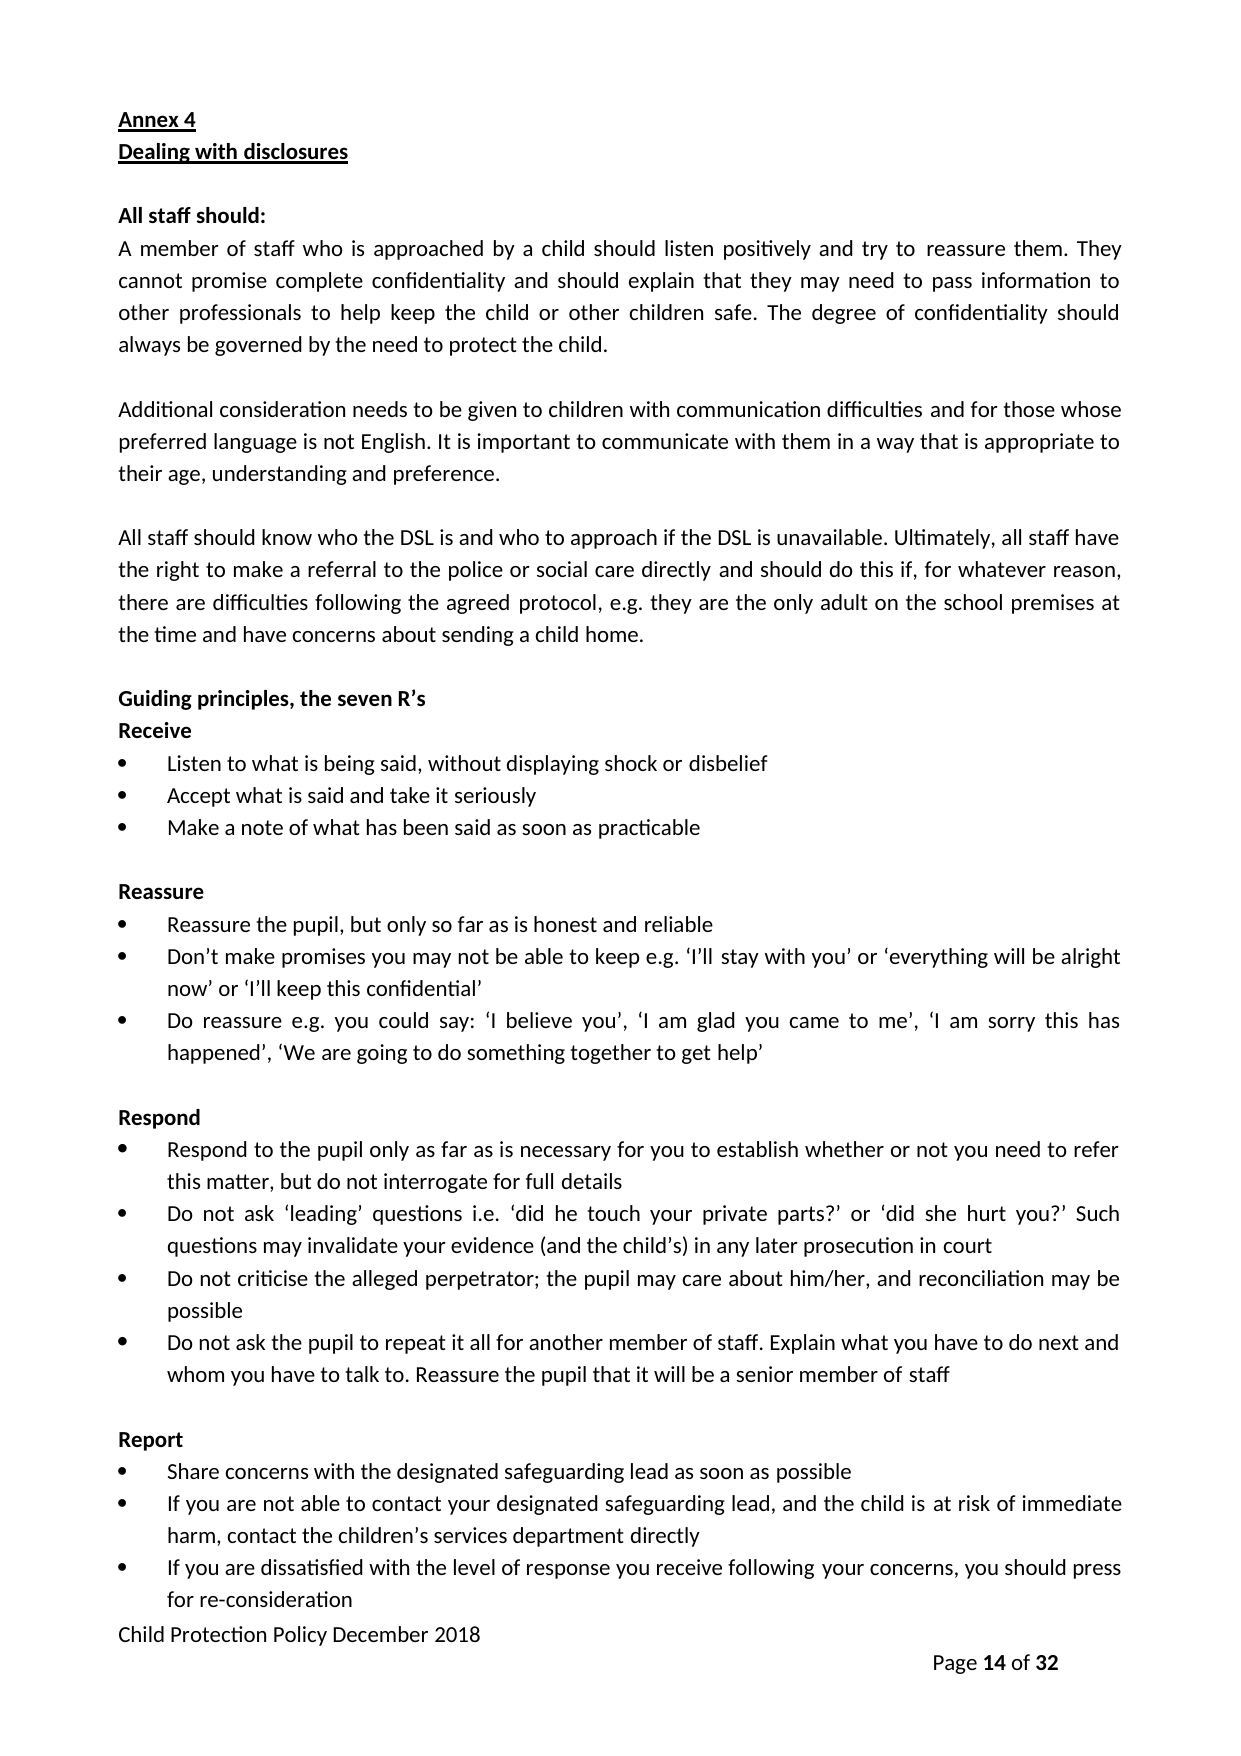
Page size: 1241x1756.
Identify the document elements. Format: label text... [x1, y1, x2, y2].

list Do not ask ‘leading’ questions i.e. ‘did he touch your private parts?’ or ‘did she hurt you?’ Such questions may invalidate your evidence (and the child’s) in any later prosecution in court [118, 1199, 1122, 1259]
text All staff should: [118, 202, 1122, 229]
subtitle Annex 4 [118, 105, 1122, 133]
list Do not criticise the alleged perpetrator; the pupil may care about him/her, and reconciliation may be possible [118, 1264, 1122, 1324]
list Do not ask the pupil to repeat it all for another member of staff. Explain what you have to do next and whom you have to talk to. Reassure the pupil that it will be a senior member of staff [118, 1328, 1122, 1388]
subtitle Reassure [118, 877, 1122, 906]
subtitle Respond [118, 1103, 1122, 1131]
list Share concerns with the designated safeguarding lead as soon as possible [118, 1457, 1122, 1485]
list If you are dissatisfied with the level of response you receive following your concerns, you should press for re-consideration [118, 1553, 1122, 1614]
subtitle Guiding principles, the seven R’s [118, 684, 1122, 712]
list Listen to what is being said, without displaying shock or disbelief [118, 749, 1122, 777]
subtitle Receive [118, 717, 1122, 744]
list Respond to the pupil only as far as is necessary for you to establish whether or not you need to refer this matter, but do not interrogate for full details [118, 1135, 1122, 1195]
list Reassure the pupil, but only so far as is honest and reliable [118, 910, 1122, 938]
list Do reassure e.g. you could say: ‘I believe you’, ‘I am glad you came to me’, ‘I am sorry this has happened’, ‘We are going to do something together to get help’ [118, 1006, 1122, 1066]
list Report [118, 1425, 1122, 1453]
list If you are not able to contact your designated safeguarding lead, and the child is at risk of immediate harm, contact the children’s services department directly [118, 1489, 1122, 1549]
text A member of staff who is approached by a child should listen positively and try to reassure them. They cannot promise complete confidentiality and should explain that they may need to pass information to other professionals to help keep the child or other children safe. The degree of confidentiality should always be governed by the need to protect the child. [118, 234, 1122, 358]
list Make a note of what has been said as soon as practicable [118, 813, 1122, 841]
list Don’t make promises you may not be able to keep e.g. ‘I’ll stay with you’ or ‘everything will be alright now’ or ‘I’ll keep this confidential’ [118, 942, 1122, 1002]
text Additional consideration needs to be given to children with communication difficulties and for those whose preferred language is not English. It is important to communicate with them in a way that is appropriate to their age, understanding and preference. [118, 395, 1122, 487]
list Accept what is said and take it seriously [118, 781, 1122, 809]
text Dealing with disclosures [118, 137, 1122, 165]
text All staff should know who the DSL is and who to approach if the DSL is unavailable. Ultimately, all staff have the right to make a referral to the police or social care directly and should do this if, for whatever reason, there are difficulties following the agreed protocol, e.g. they are the only adult on the school premises at the time and have concerns about sending a child home. [118, 523, 1122, 648]
